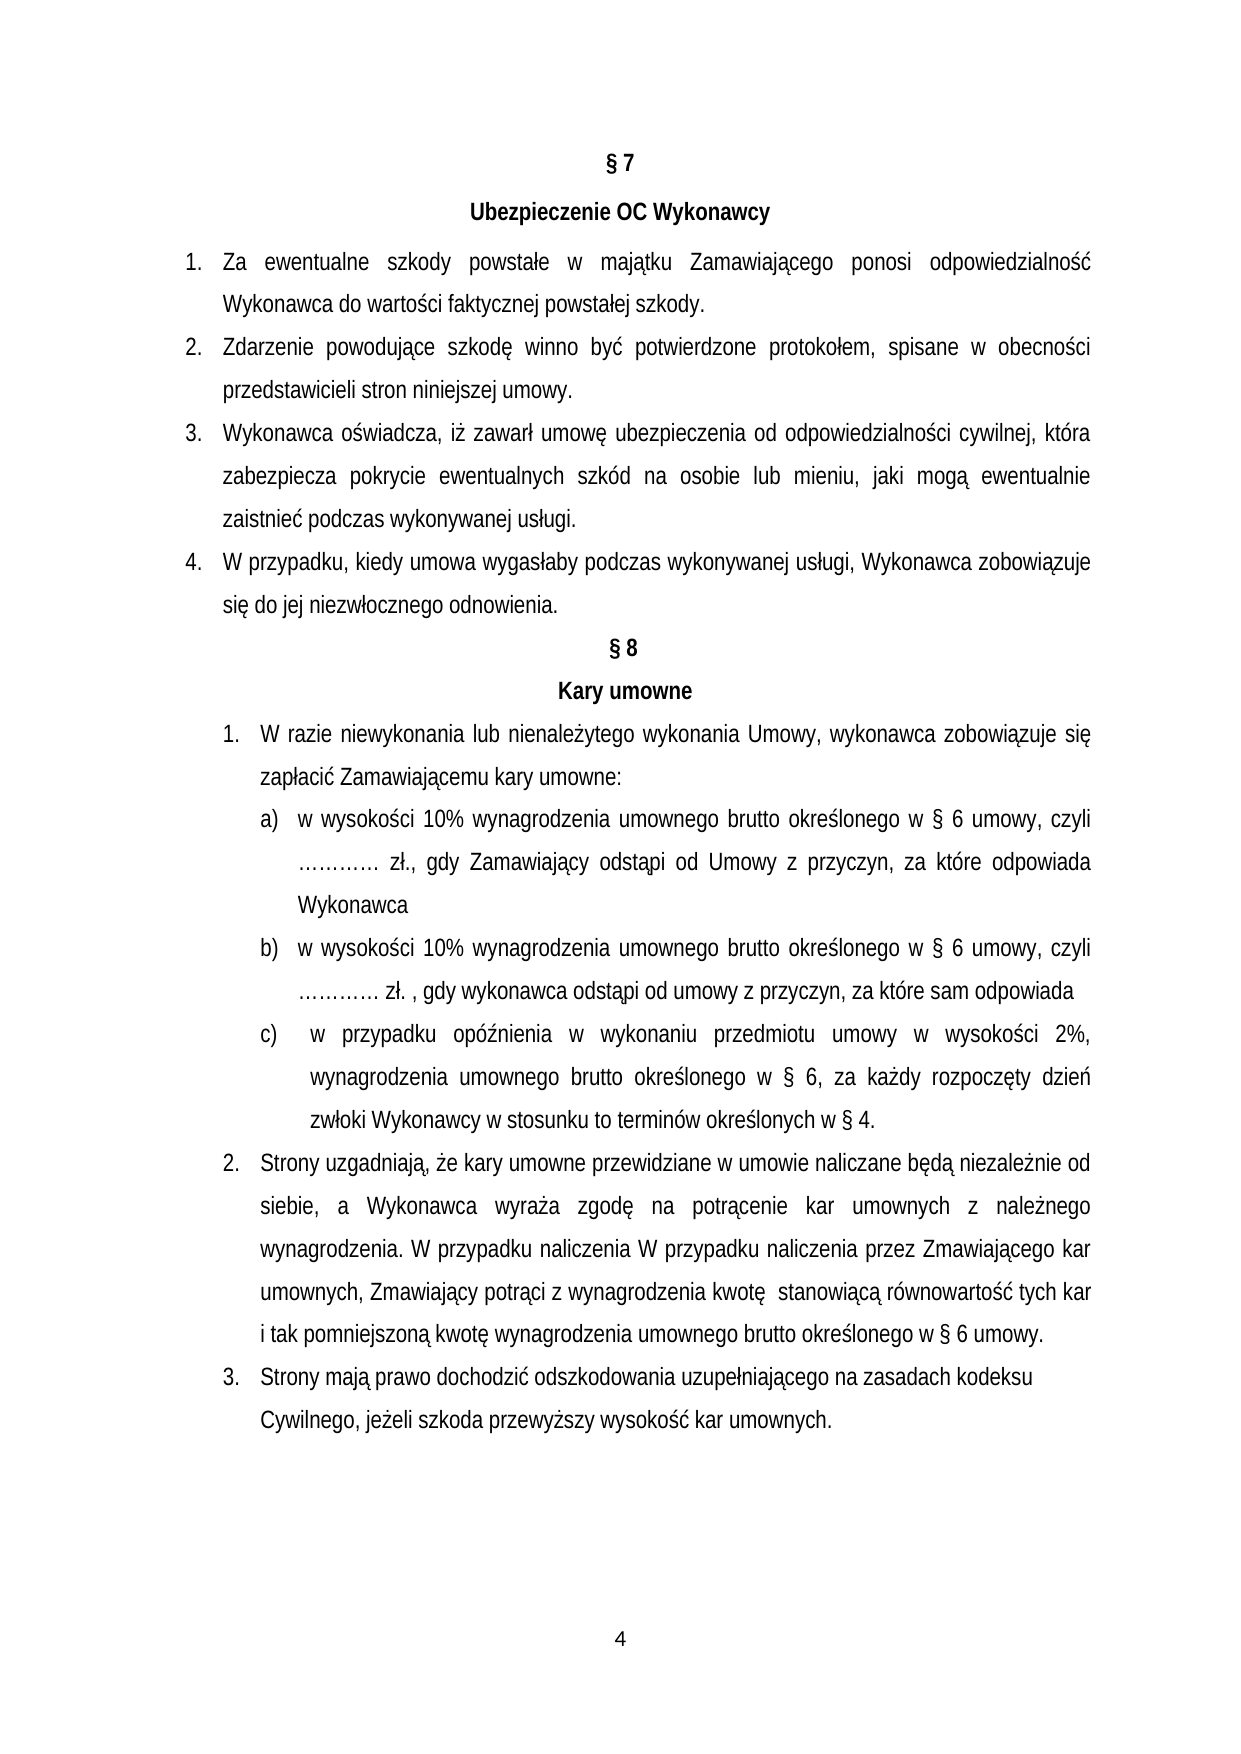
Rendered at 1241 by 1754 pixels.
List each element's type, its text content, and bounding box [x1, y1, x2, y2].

list Wykonawca oświadcza, iż zawarł umowę ubezpieczenia od odpowiedzialności cywilnej, która zabezpiecza pokrycie ewentualnych szkód na osobie lub mieniu, jaki mogą ewentualnie zaistnieć podczas wykonywanej usługi. [185, 418, 1093, 533]
list Strony mają prawo dochodzić odszkodowania uzupełniającego na zasadach kodeksu Cywilnego, jeżeli szkoda przewyższy wysokość kar umownych. [223, 1362, 1093, 1434]
list Kary umowne [223, 676, 1093, 704]
text § 7 [148, 148, 1093, 176]
list § 8 [223, 633, 1093, 661]
list W przypadku, kiedy umowa wygasłaby podczas wykonywanej usługi, Wykonawca zobowiązuje się do jej niezwłocznego odnowienia. [185, 547, 1093, 618]
list w przypadku opóźnienia w wykonaniu przedmiotu umowy w wysokości 2%, wynagrodzenia umownego brutto określonego w § 6, za każdy rozpoczęty dzień zwłoki Wykonawcy w stosunku to terminów określonych w § 4. [260, 1019, 1093, 1133]
list w wysokości 10% wynagrodzenia umownego brutto określonego w § 6 umowy, czyli ………… zł., gdy Zamawiający odstąpi od Umowy z przyczyn, za które odpowiada Wykonawca [260, 804, 1093, 919]
list Za ewentualne szkody powstałe w majątku Zamawiającego ponosi odpowiedzialność Wykonawca do wartości faktycznej powstałej szkody. [185, 247, 1093, 318]
list Strony uzgadniają, że kary umowne przewidziane w umowie naliczane będą niezależnie od siebie, a Wykonawca wyraża zgodę na potrącenie kar umownych z należnego wynagrodzenia. W przypadku naliczenia W przypadku naliczenia przez Zmawiającego kar umownych, Zmawiający potrąci z wynagrodzenia kwotę stanowiącą równowartość tych kar i tak pomniejszoną kwotę wynagrodzenia umownego brutto określonego w § 6 umowy. [223, 1148, 1093, 1348]
list W razie niewykonania lub nienależytego wykonania Umowy, wykonawca zobowiązuje się zapłacić Zamawiającemu kary umowne: [223, 719, 1093, 790]
list w wysokości 10% wynagrodzenia umownego brutto określonego w § 6 umowy, czyli ………… zł. , gdy wykonawca odstąpi od umowy z przyczyn, za które sam odpowiada [260, 933, 1093, 1005]
list Zdarzenie powodujące szkodę winno być potwierdzone protokołem, spisane w obecności przedstawicieli stron niniejszej umowy. [185, 332, 1093, 404]
text Ubezpieczenie OC Wykonawcy [148, 197, 1093, 226]
